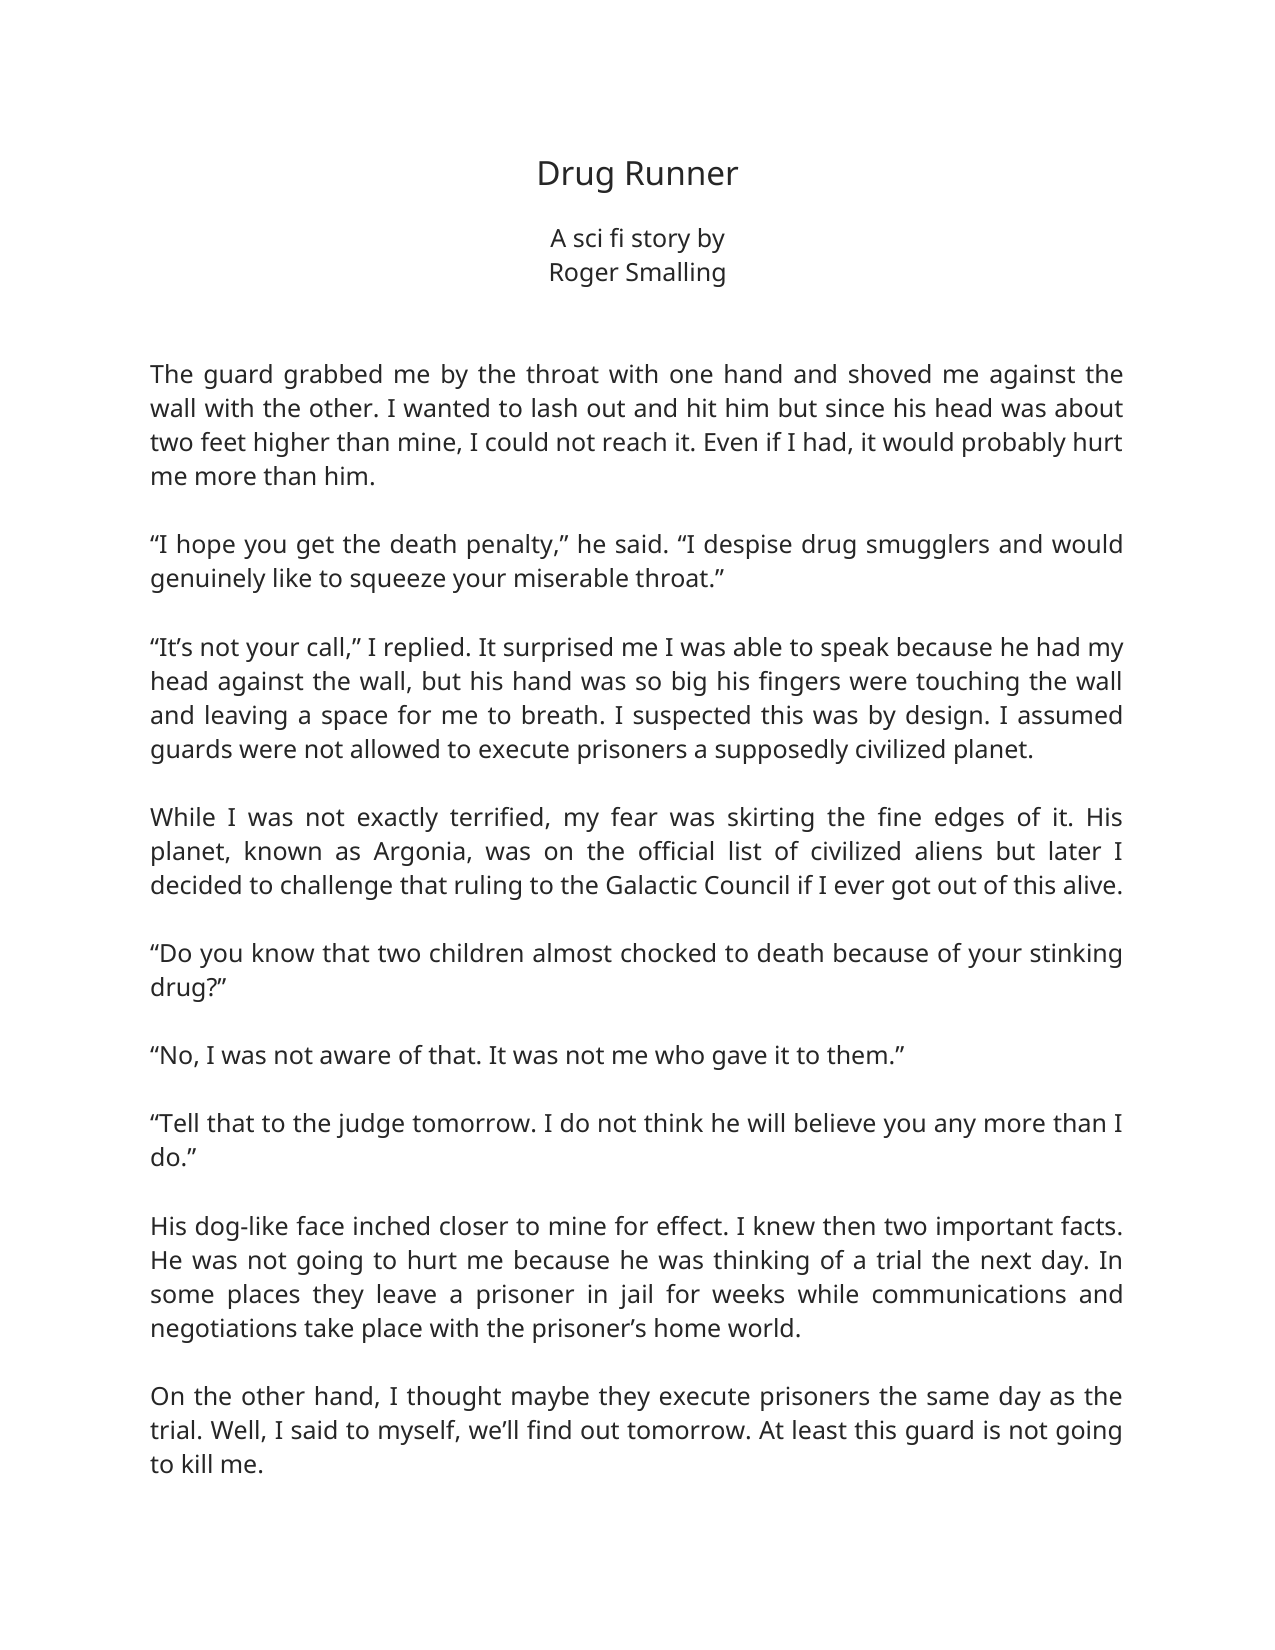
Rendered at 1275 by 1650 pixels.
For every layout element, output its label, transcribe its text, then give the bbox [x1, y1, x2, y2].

text While I was not exactly terrified, my fear was skirting the fine edges of it. His planet, known as Argonia, was on the official list of civilized aliens but later I decided to challenge that ruling to the Galactic Council if I ever got out of this alive. [150, 799, 1125, 902]
text His dog-like face inched closer to mine for effect. I knew then two important facts. He was not going to hurt me because he was thinking of a trial the next day. In some places they leave a prisoner in jail for weeks while communications and negotiations take place with the prisoner’s home world. [150, 1208, 1125, 1344]
text On the other hand, I thought maybe they execute prisoners the same day as the trial. Well, I said to myself, we’ll find out tomorrow. At least this guard is not going to kill me. [150, 1378, 1125, 1481]
text A sci fi story by [150, 220, 1125, 254]
text The guard grabbed me by the throat with one hand and shoved me against the wall with the other. I wanted to lash out and hit him but since his head was about two feet higher than mine, I could not reach it. Even if I had, it would probably hurt me more than him. [150, 357, 1125, 493]
text “I hope you get the death penalty,” he said. “I despise drug smugglers and would genuinely like to squeeze your miserable throat.” [150, 527, 1125, 595]
text “Tell that to the judge tomorrow. I do not think he will believe you any more than I do.” [150, 1106, 1125, 1174]
text “Do you know that two children almost chocked to death because of your stinking drug?” [150, 936, 1125, 1004]
title Drug Runner [150, 150, 1125, 195]
text Roger Smalling [150, 254, 1125, 288]
text “No, I was not aware of that. It was not me who gave it to them.” [150, 1038, 1125, 1072]
text “It’s not your call,” I replied. It surprised me I was able to speak because he had my head against the wall, but his hand was so big his fingers were touching the wall and leaving a space for me to breath. I suspected this was by design. I assumed guards were not allowed to execute prisoners a supposedly civilized planet. [150, 629, 1125, 765]
